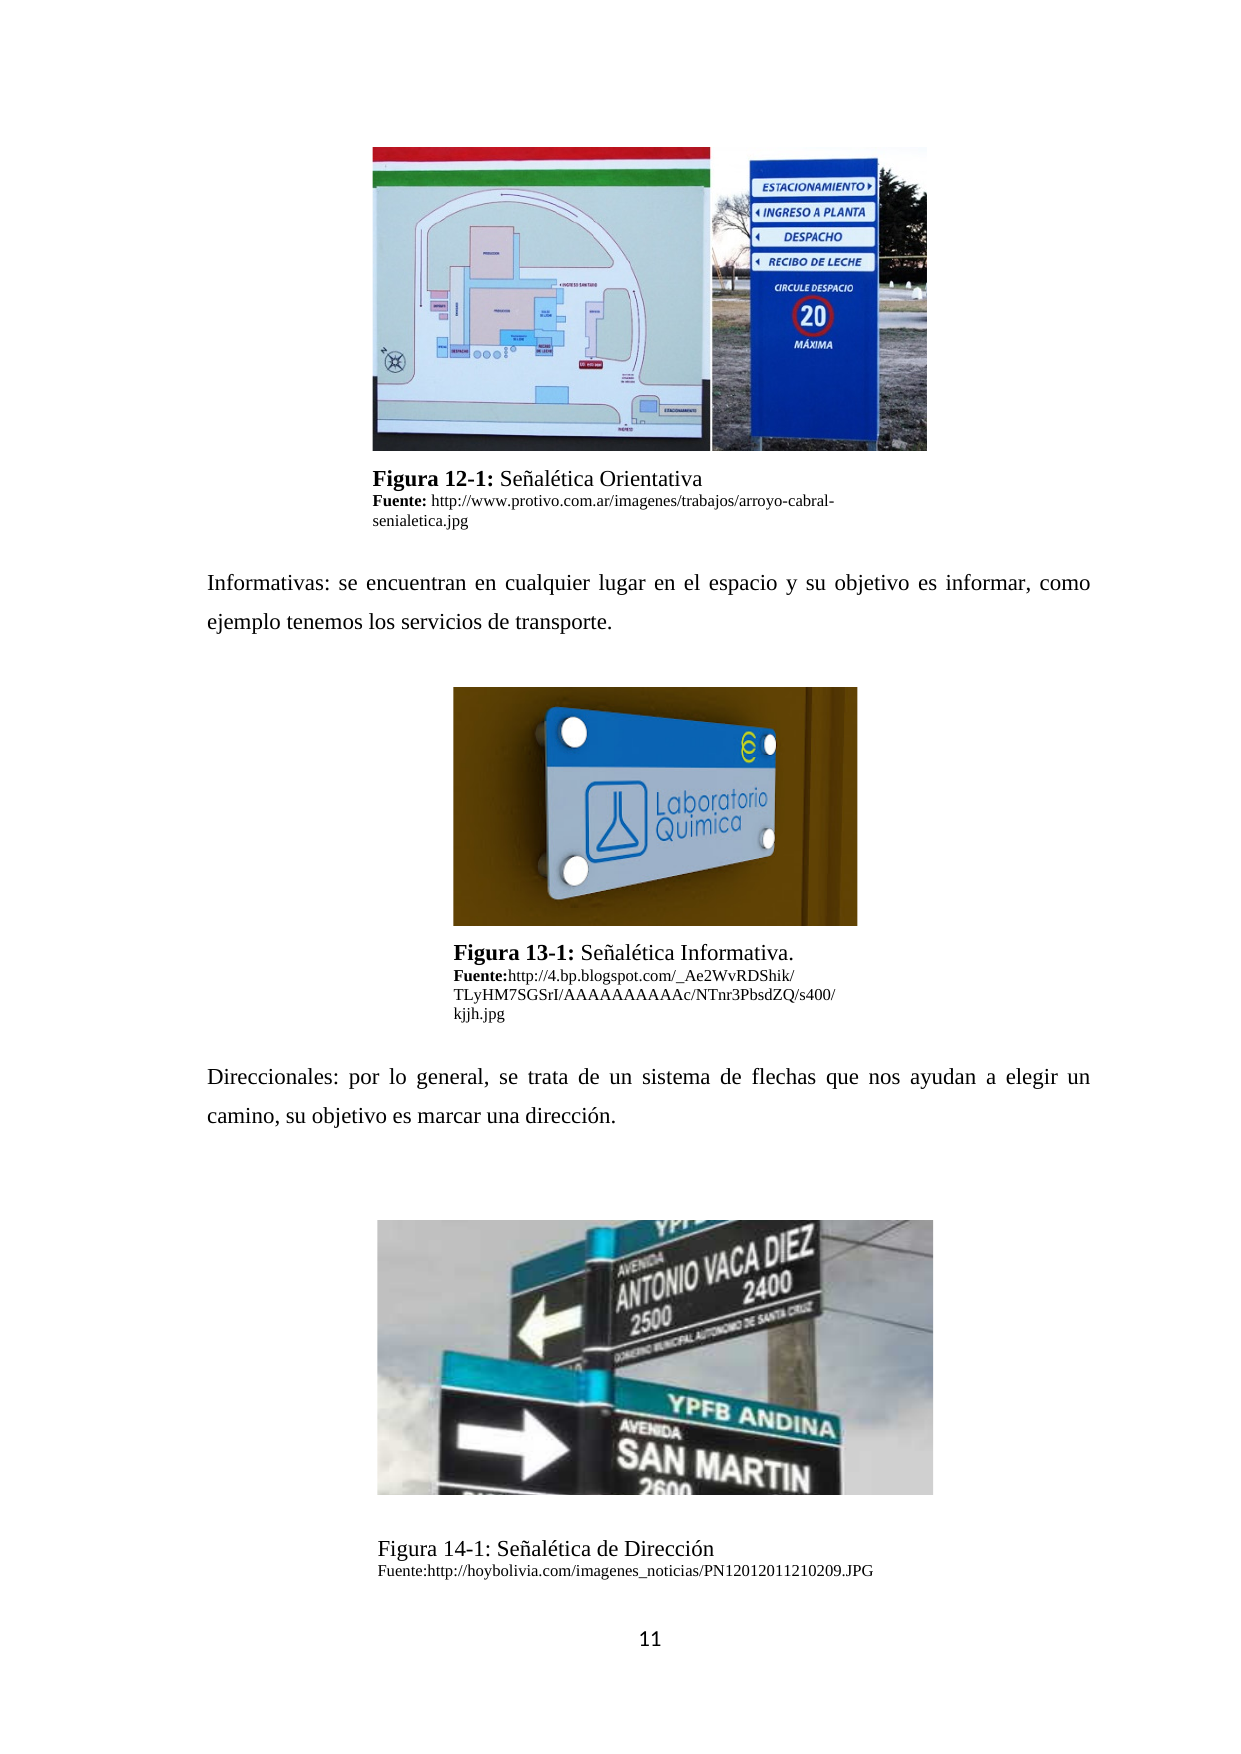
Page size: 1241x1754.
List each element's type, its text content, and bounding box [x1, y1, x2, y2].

picture [377, 1220, 934, 1495]
picture [372, 147, 927, 451]
table_header Figura 13-1: Señalética Informativa. Fuente:http://4.bp.blogspot.com/_Ae2WvRDShik/TLyHM7SGSrI/AAAAAAAAAAc/NTnr3PbsdZQ/s400/kjjh.jpg [442, 688, 857, 1023]
picture [453, 687, 858, 926]
table_header Figura 14-1: Señalética de Dirección Fuente:http://hoybolivia.com/imagenes_noticias/PN12012011210209.JPG [366, 1221, 933, 1580]
table_header Figura 12-1: Señalética Orientativa Fuente: http://www.protivo.com.ar/imagenes/trabajos/arroyo-cabral-senialetica.jpg [361, 148, 938, 529]
text Informativas: se encuentran en cualquier lugar en el espacio y su objetivo es informar, como ejemplo tenemos los servicios de transporte. [207, 569, 1092, 635]
text Direccionales: por lo general, se trata de un sistema de flechas que nos ayudan a elegir un camino, su objetivo es marcar una dirección. [207, 1063, 1092, 1129]
